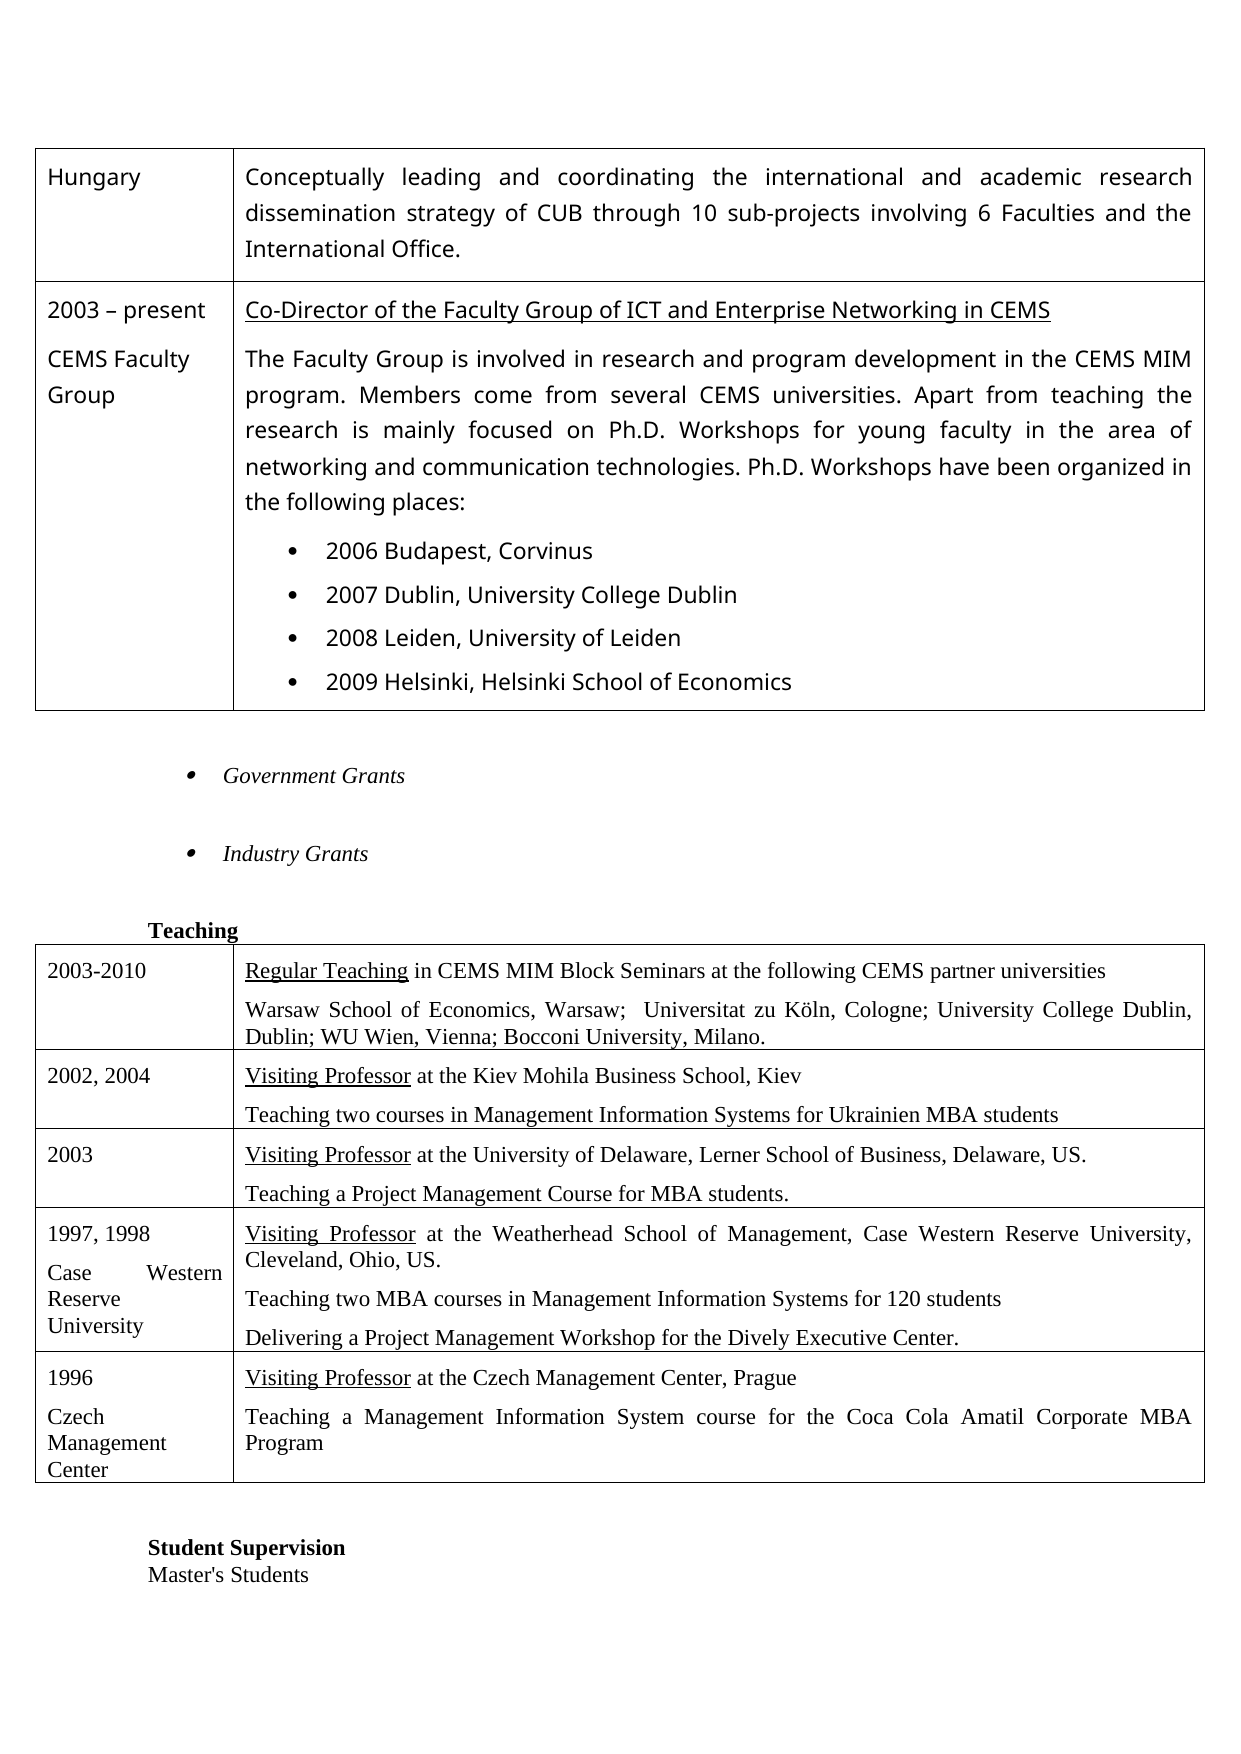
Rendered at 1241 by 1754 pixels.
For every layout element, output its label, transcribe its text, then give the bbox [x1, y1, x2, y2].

text Master's Students [148, 1561, 1093, 1587]
table_cell Visiting Professor at the , Teaching two courses in Management Information Systems for Ukrainien MBA students [234, 1050, 1204, 1128]
table_cell 2002, 2004 [36, 1050, 233, 1128]
table_cell Visiting Professor at the of , Lerner . Teaching a Project Management Course for MBA students. [234, 1129, 1204, 1207]
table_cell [234, 149, 1204, 281]
table_cell 1996 [36, 1352, 233, 1482]
list Industry Grants [185, 840, 1093, 866]
text Student Supervision [148, 1534, 1093, 1561]
table_cell Visiting Professor at the of Management, , . Teaching two MBA courses in Management Information Systems for 120 students Delivering a Project Management Workshop for the Dively . [234, 1208, 1204, 1351]
text Teaching [148, 918, 1093, 944]
table_header 2003-2010 [36, 945, 233, 1049]
table_cell 1997, 1998 [36, 1208, 233, 1351]
table_cell 2003 [36, 1129, 233, 1207]
table_header Regular Teaching in CEMS MIM Block Seminars at the following CEMS partner universities Warsaw School of Economics, Warsaw; Universitat zu Köln, Cologne; University College Dublin, Dublin; WU Wien, Vienna; Bocconi University, Milano. [234, 945, 1204, 1049]
list Government Grants [185, 762, 1093, 788]
table_cell Visiting Professor at the , Teaching a Management Information System course for the Coca Cola Amatil Corporate MBA Program [234, 1352, 1204, 1482]
table_cell 2003 – present CEMS Faculty Group [36, 282, 233, 710]
table_cell Co-Director of the Faculty Group of ICT and Networking in CEMS The Faculty Group is involved in research and program development in the CEMS MIM program. Members come from several CEMS universities. Apart from teaching the research is mainly focused on Ph.D. Workshops for young faculty in the area of networking and communication technologies. Ph.D. Workshops have been organized in the following places: 2006 , Corvinus 2007 , 2008 , 2009 , of Economics [234, 282, 1204, 710]
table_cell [36, 149, 233, 281]
